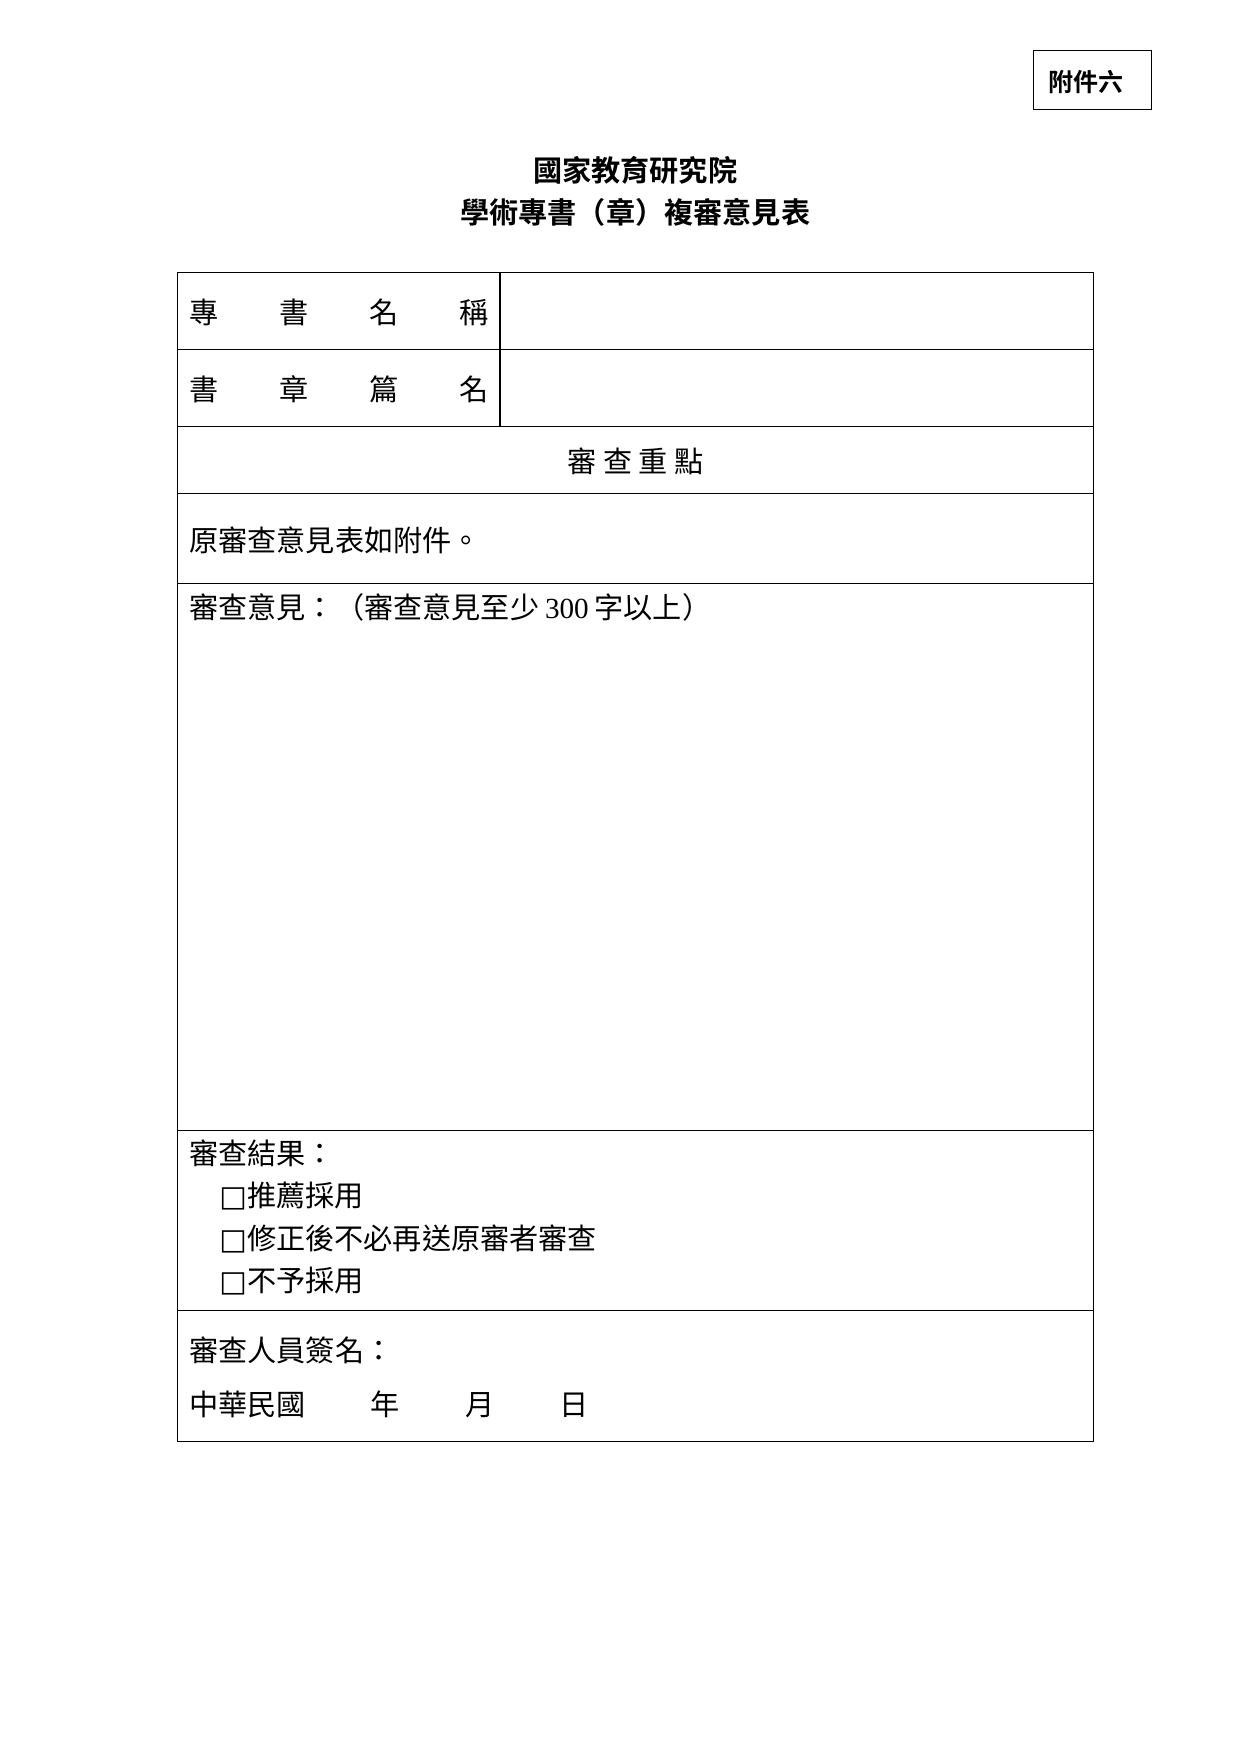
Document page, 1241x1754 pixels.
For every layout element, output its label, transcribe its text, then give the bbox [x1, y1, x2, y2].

table_header [501, 273, 1093, 349]
table_cell 原審查意見表如附件。 [178, 494, 1093, 583]
table_cell 審查意見：（審查意見至少300字以上） [178, 584, 1093, 1129]
table_cell 審查結果： □推薦採用 □修正後不必再送原審者審查 □不予採用 [178, 1131, 1093, 1310]
table_cell 審查人員簽名： 中華民國 年 月 日 [178, 1311, 1093, 1441]
table_cell 書章篇名 [178, 350, 499, 426]
text 學術專書（章）複審意見表 [177, 190, 1092, 232]
table_cell [501, 350, 1093, 426]
table_header 專書名稱 [178, 273, 499, 349]
table_cell 審 查 重 點 [178, 427, 1093, 493]
text 國家教育研究院 [177, 148, 1092, 190]
